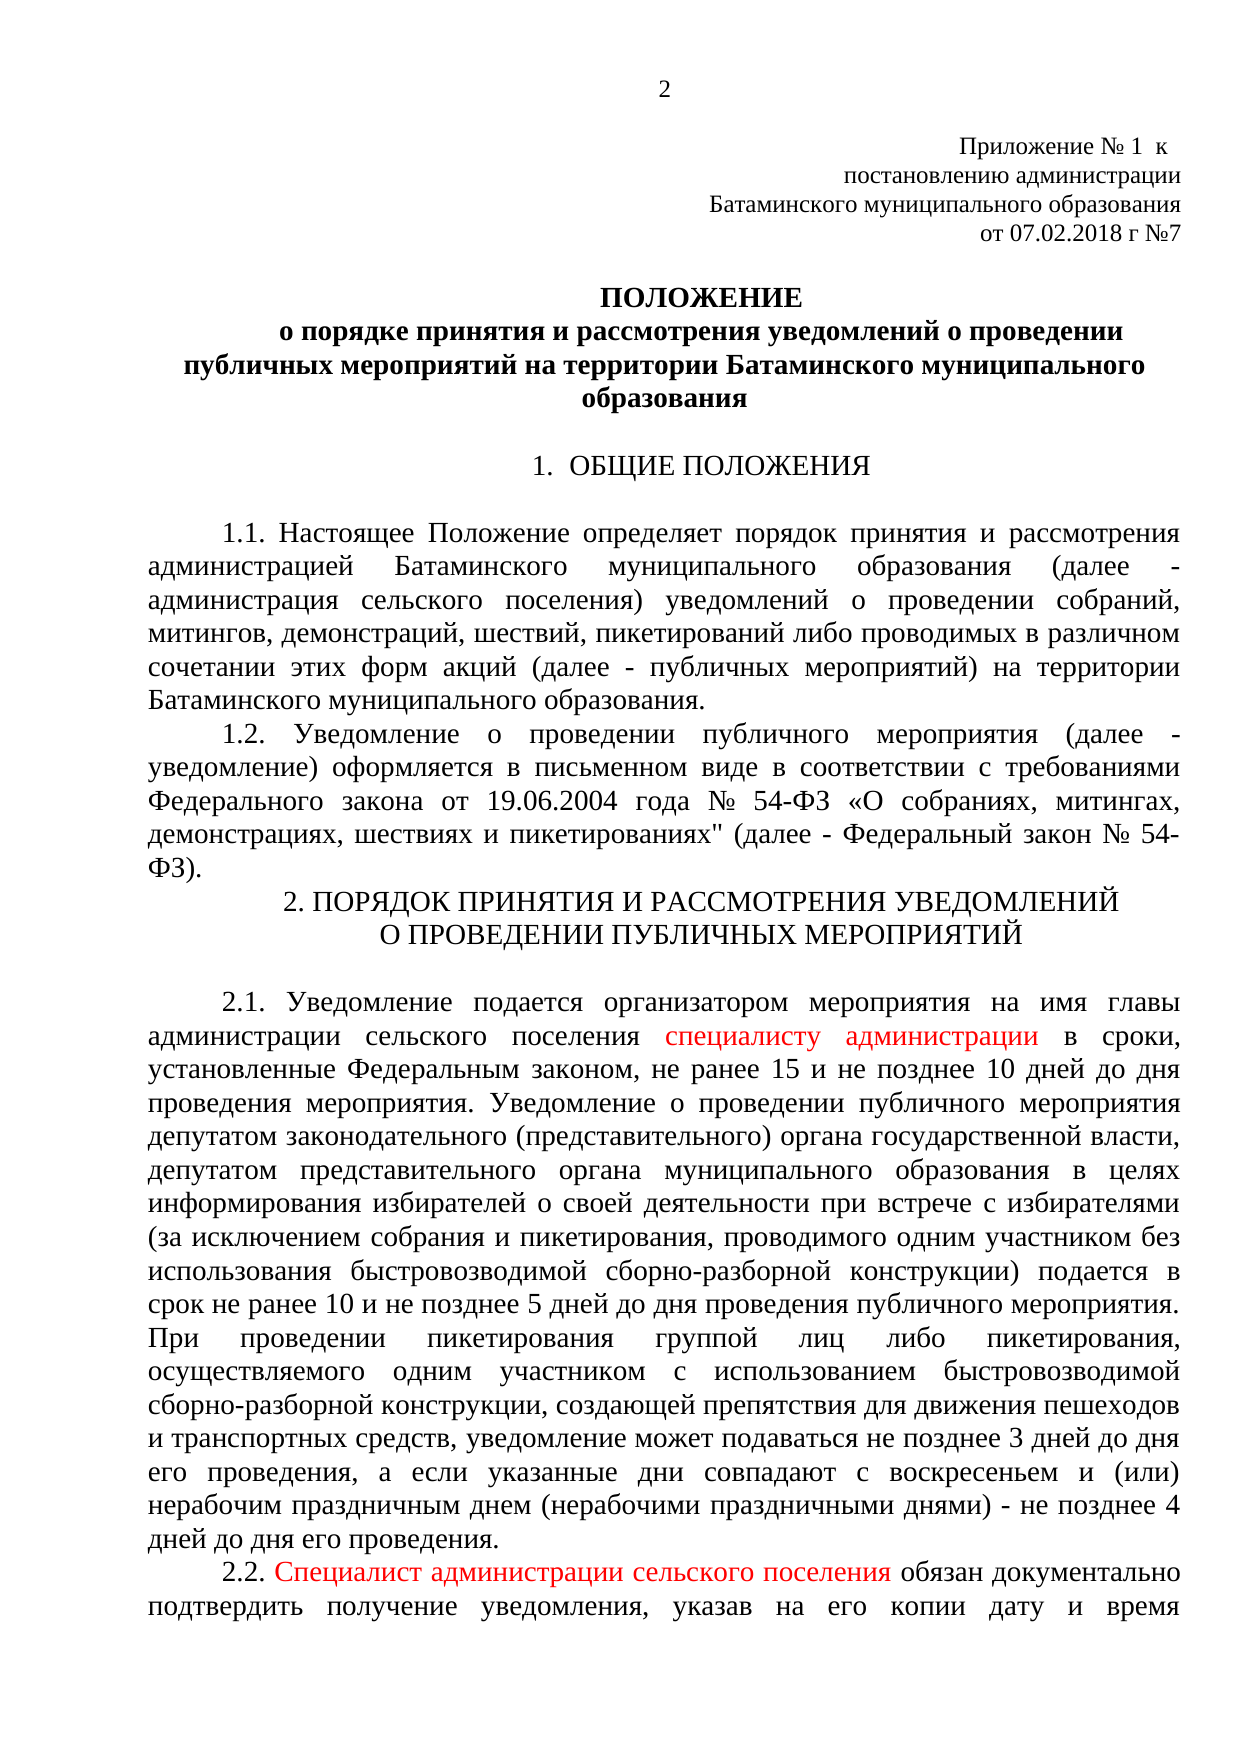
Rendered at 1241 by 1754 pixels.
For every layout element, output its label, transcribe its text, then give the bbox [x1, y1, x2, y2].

title Батаминского муниципального образования [148, 189, 1181, 218]
text 1.2. Уведомление о проведении публичного мероприятия (далее - уведомление) оформляется в письменном виде в соответствии с требованиями Федерального закона от 19.06.2004 года № 54-ФЗ «О собраниях, митингах, демонстрациях, шествиях и пикетированиях" (далее - Федеральный закон № 54-ФЗ). [148, 716, 1181, 884]
text ПОЛОЖЕНИЕ [148, 280, 1181, 313]
text Приложение № 1 к [959, 131, 1181, 160]
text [148, 1554, 1181, 1622]
text О ПРОВЕДЕНИИ ПУБЛИЧНЫХ МЕРОПРИЯТИЙ [148, 917, 1181, 951]
text 1.1. Настоящее Положение определяет порядок принятия и рассмотрения администрацией Батаминского муниципального образования (далее - администрация сельского поселения) уведомлений о проведении собраний, митингов, демонстраций, шествий, пикетирований либо проводимых в различном сочетании этих форм акций (далее - публичных мероприятий) на территории Батаминского муниципального образования. [148, 515, 1181, 716]
text 2.1. Уведомление подается организатором мероприятия на имя главы администрации сельского поселения специалисту администрации в сроки, установленные Федеральным законом, не ранее 15 и не позднее 10 дней до дня проведения мероприятия. Уведомление о проведении публичного мероприятия депутатом законодательного (представительного) органа государственной власти, депутатом представительного органа муниципального образования в целях информирования избирателей о своей деятельности при встрече с избирателями (за исключением собрания и пикетирования, проводимого одним участником без использования быстровозводимой сборно-разборной конструкции) подается в срок не ранее 10 и не позднее 5 дней до дня проведения публичного мероприятия. При проведении пикетирования группой лиц либо пикетирования, осуществляемого одним участником с использованием быстровозводимой сборно-разборной конструкции, создающей препятствия для движения пешеходов и транспортных средств, уведомление может подаваться не позднее 3 дней до дня его проведения, а если указанные дни совпадают с воскресеньем и (или) нерабочим праздничным днем (нерабочими праздничными днями) - не позднее 4 дней до дня его проведения. [148, 984, 1181, 1554]
title от 07.02.2018 г №7 [148, 218, 1181, 246]
text о порядке принятия и рассмотрения уведомлений о проведении публичных мероприятий на территории Батаминского муниципального образования [148, 313, 1181, 414]
list ОБЩИЕ ПОЛОЖЕНИЯ [222, 448, 1181, 481]
title постановлению администрации [148, 160, 1181, 189]
text 2. ПОРЯДОК ПРИНЯТИЯ И РАССМОТРЕНИЯ УВЕДОМЛЕНИЙ [148, 884, 1181, 917]
